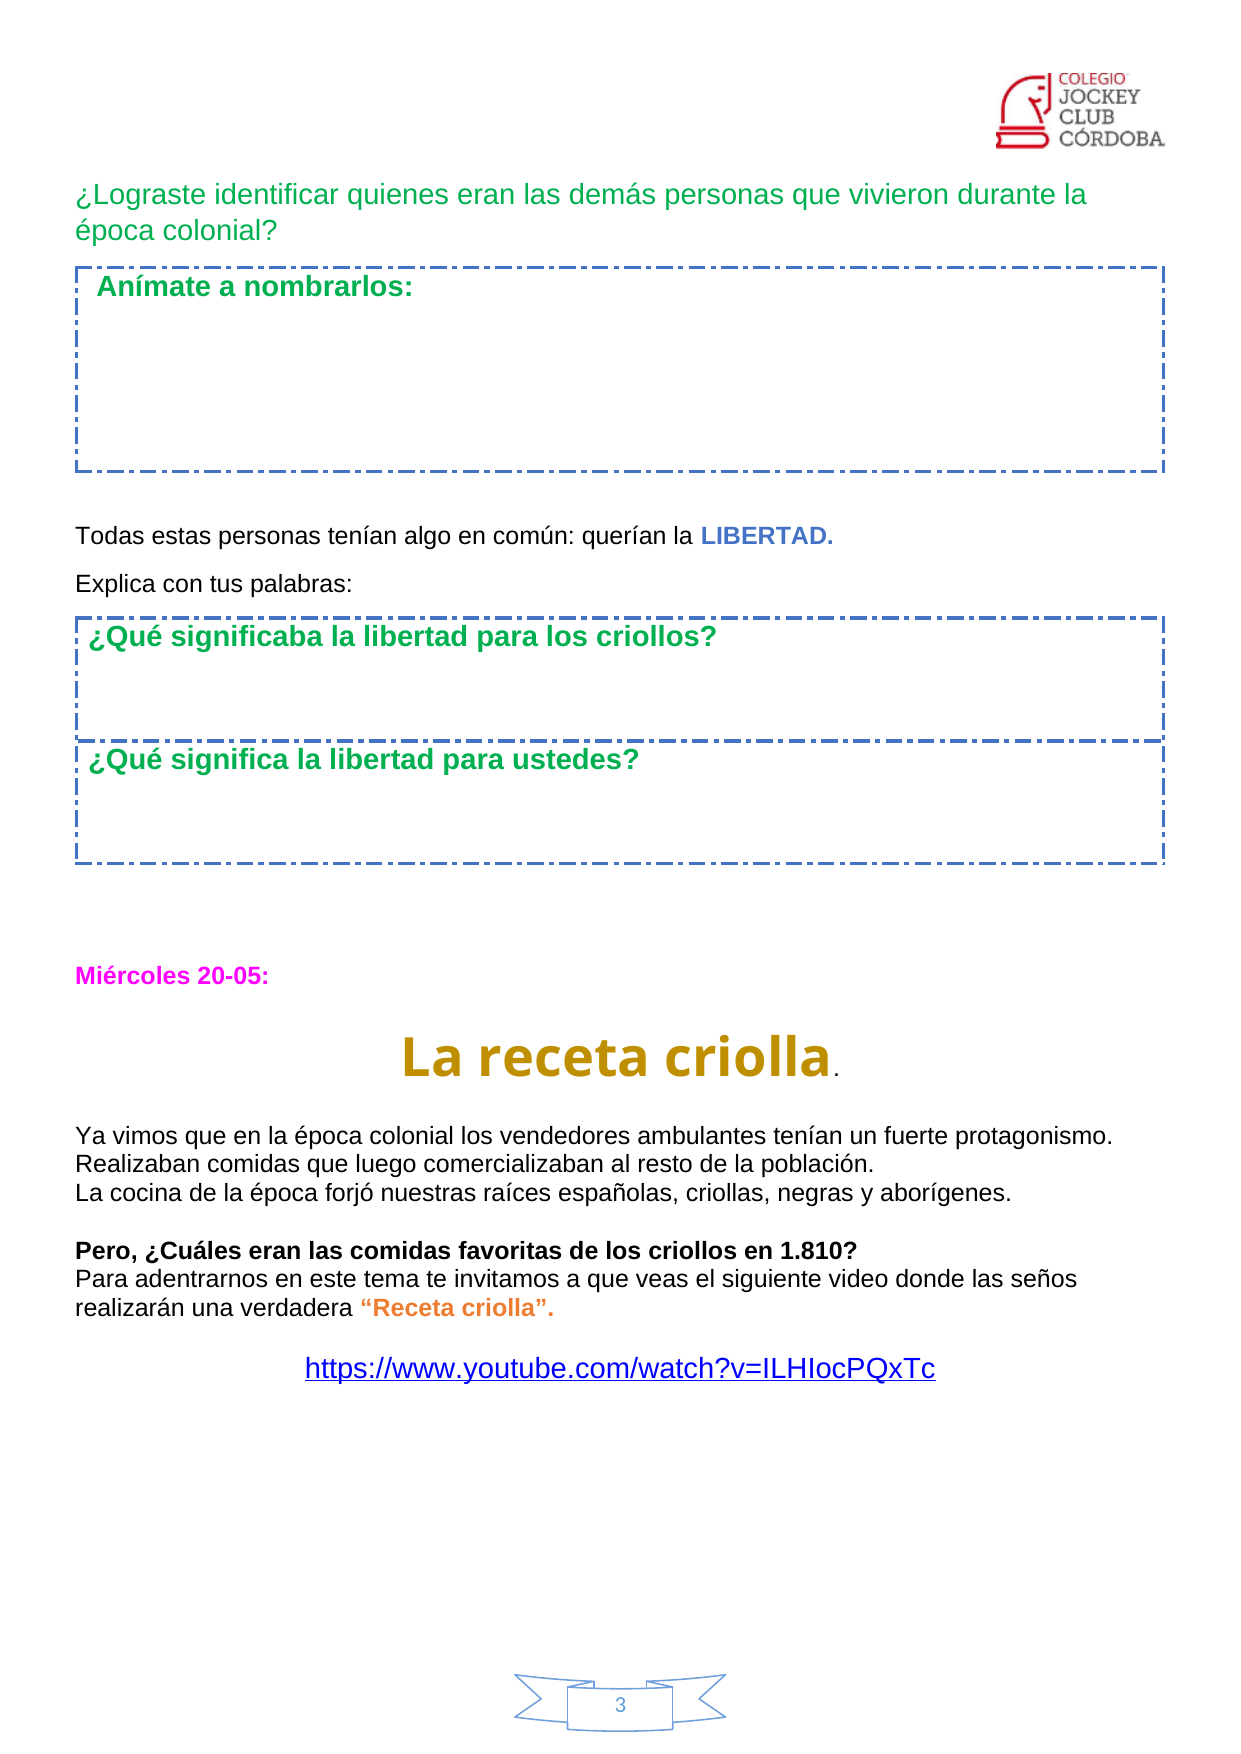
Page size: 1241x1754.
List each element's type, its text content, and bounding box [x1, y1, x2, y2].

text La cocina de la época forjó nuestras raíces españolas, criollas, negras y aborígenes. [75, 1178, 1165, 1207]
text La receta criolla. [75, 1018, 1165, 1092]
table_header Anímate a nombrarlos: [77, 266, 1164, 470]
table_header ¿Qué significaba la libertad para los criollos? [77, 616, 1164, 739]
text Pero, ¿Cuáles eran las comidas favoritas de los criollos en 1.810? [75, 1236, 1165, 1264]
text Ya vimos que en la época colonial los vendedores ambulantes tenían un fuerte protagonismo. Realizaban comidas que luego comercializaban al resto de la población. [75, 1121, 1165, 1178]
text https://www.youtube.com/watch?v=ILHIocPQxTc [75, 1351, 1165, 1384]
text Todas estas personas tenían algo en común: querían la LIBERTAD. [75, 521, 1165, 550]
table_cell ¿Qué significa la libertad para ustedes? [77, 739, 1164, 862]
picture [996, 73, 1166, 149]
text ¿Lograste identificar quienes eran las demás personas que vivieron durante la época colonial? [75, 177, 1165, 246]
text Para adentrarnos en este tema te invitamos a que veas el siguiente video donde las seños realizarán una verdadera “Receta criolla”. [75, 1264, 1165, 1322]
text Explica con tus palabras: [75, 569, 1165, 597]
text Miércoles 20-05: [75, 961, 1165, 989]
